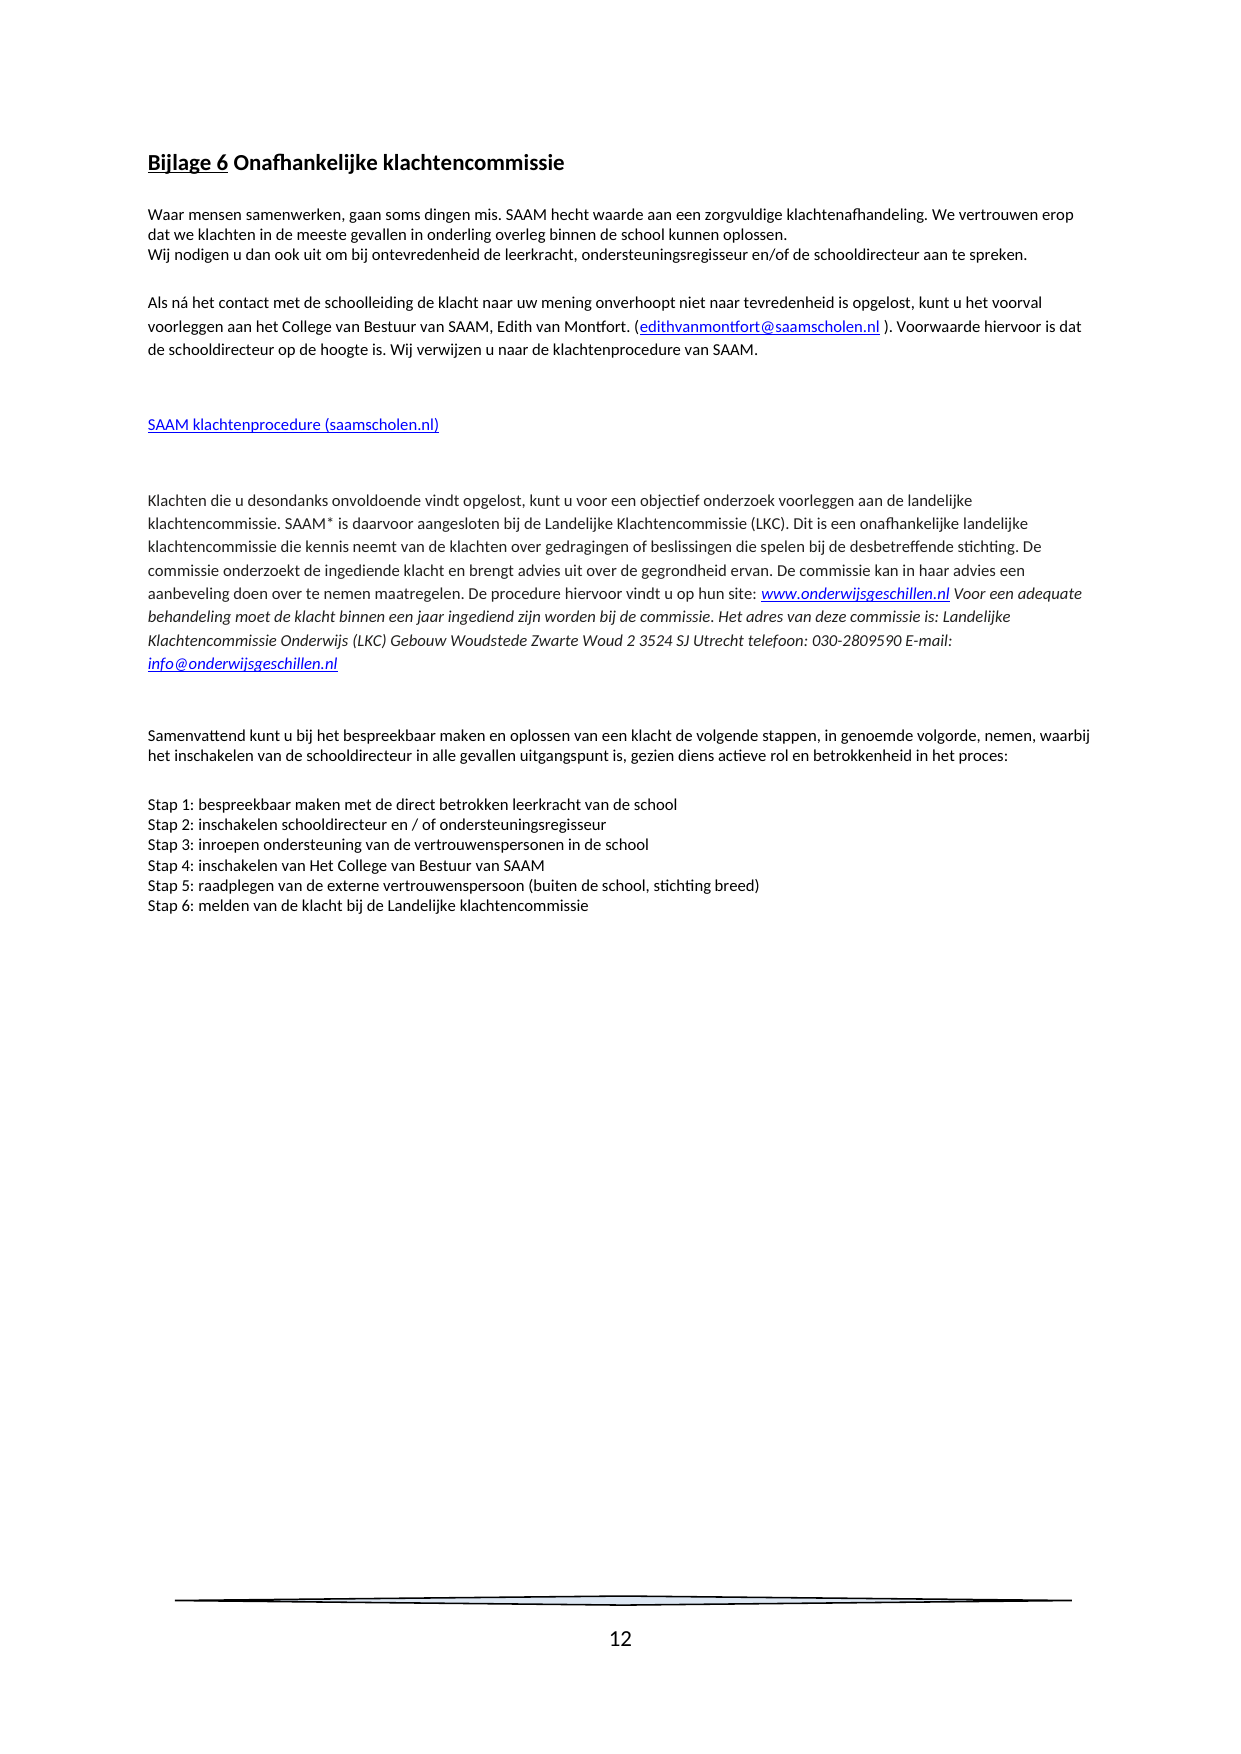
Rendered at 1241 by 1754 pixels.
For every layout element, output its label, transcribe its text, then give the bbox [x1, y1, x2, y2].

text Samenvattend kunt u bij het bespreekbaar maken en oplossen van een klacht de volgende stappen, in genoemde volgorde, nemen, waarbij het inschakelen van de schooldirecteur in alle gevallen uitgangspunt is, gezien diens actieve rol en betrokkenheid in het proces: Stap 1: bespreekbaar maken met de direct betrokken leerkracht van de school Stap 2: inschakelen schooldirecteur en / of ondersteuningsregisseur Stap 3: inroepen ondersteuning van de vertrouwenspersonen in de school Stap 4: inschakelen van Het College van Bestuur van SAAM Stap 5: raadplegen van de externe vertrouwenspersoon (buiten de school, stichting breed) Stap 6: melden van de klacht bij de Landelijke klachtencommissie [148, 697, 1092, 916]
text Als ná het contact met de schoolleiding de klacht naar uw mening onverhoopt niet naar tevredenheid is opgelost, kunt u het voorval voorleggen aan het College van Bestuur van SAAM, Edith van Montfort. (edithvanmontfort@saamscholen.nl ). Voorwaarde hiervoor is dat de schooldirecteur op de hoogte is. Wij verwijzen u naar de klachtenprocedure van SAAM. [148, 293, 1092, 360]
text Waar mensen samenwerken, gaan soms dingen mis. SAAM hecht waarde aan een zorgvuldige klachtenafhandeling. We vertrouwen erop dat we klachten in de meeste gevallen in onderling overleg binnen de school kunnen oplossen. Wij nodigen u dan ook uit om bij ontevredenheid de leerkracht, ondersteuningsregisseur en/of de schooldirecteur aan te spreken. [148, 204, 1092, 293]
text Klachten die u desondanks onvoldoende vindt opgelost, kunt u voor een objectief onderzoek voorleggen aan de landelijke klachtencommissie. SAAM* is daarvoor aangesloten bij de Landelijke Klachtencommissie (LKC). Dit is een onafhankelijke landelijke klachtencommissie die kennis neemt van de klachten over gedragingen of beslissingen die spelen bij de desbetreffende stichting. De commissie onderzoekt de ingediende klacht en brengt advies uit over de gegrondheid ervan. De commissie kan in haar advies een aanbeveling doen over te nemen maatregelen. De procedure hiervoor vindt u op hun site: www.onderwijsgeschillen.nl Voor een adequate behandeling moet de klacht binnen een jaar ingediend zijn worden bij de commissie. Het adres van deze commissie is: Landelijke Klachtencommissie Onderwijs (LKC) Gebouw Woudstede Zwarte Woud 2 3524 SJ Utrecht telefoon: 030-2809590 E-mail: info@onderwijsgeschillen.nl [148, 459, 1092, 673]
text SAAM klachtenprocedure (saamscholen.nl) [148, 383, 1092, 435]
text Bijlage 6 Onafhankelijke klachtencommissie [148, 148, 1092, 176]
